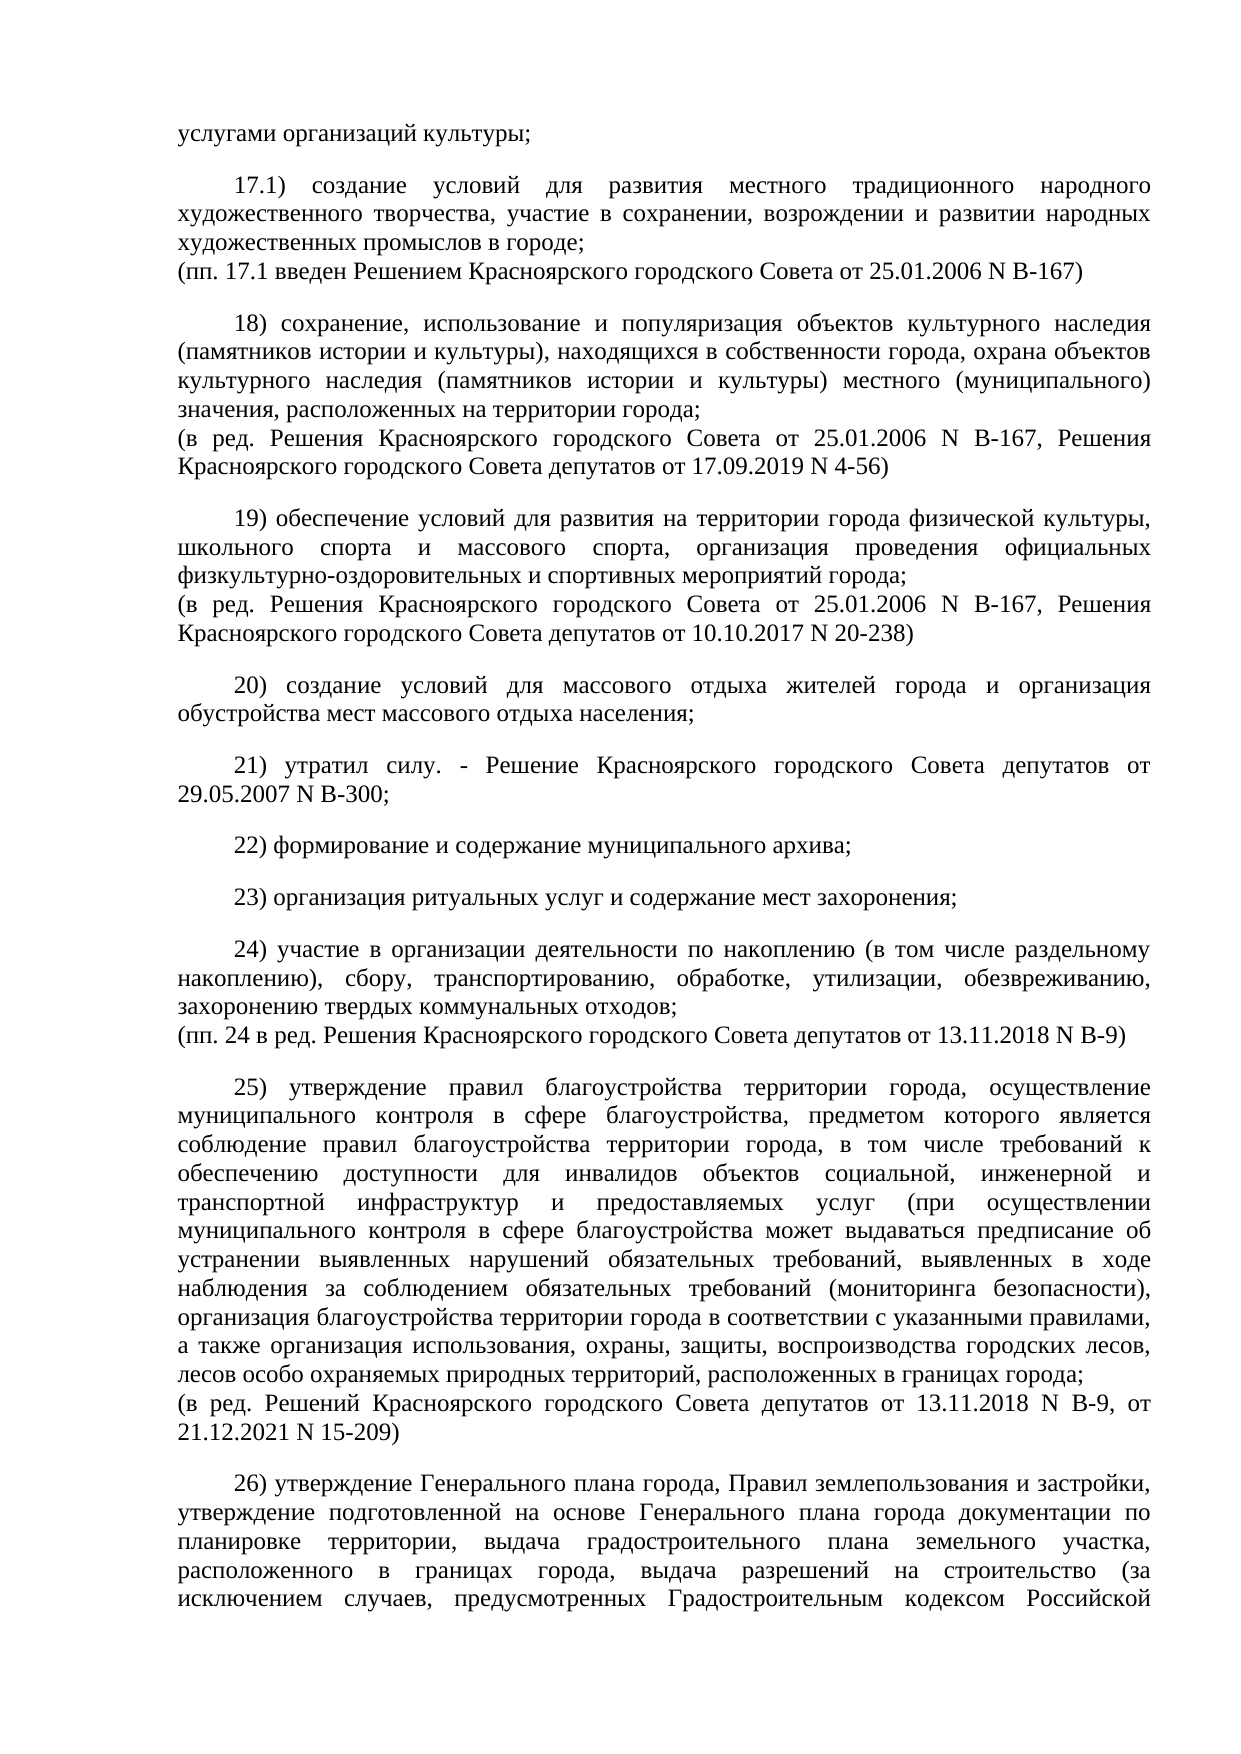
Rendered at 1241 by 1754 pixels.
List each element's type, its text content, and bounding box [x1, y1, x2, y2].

text 19) обеспечение условий для развития на территории города физической культуры, школьного спорта и массового спорта, организация проведения официальных физкультурно-оздоровительных и спортивных мероприятий города; [177, 503, 1152, 589]
text (пп. 24 в ред. Решения Красноярского городского Совета депутатов от 13.11.2018 N В-9) [177, 1020, 1152, 1049]
text 18) сохранение, использование и популяризация объектов культурного наследия (памятников истории и культуры), находящихся в собственности города, охрана объектов культурного наследия (памятников истории и культуры) местного (муниципального) значения, расположенных на территории города; [177, 308, 1152, 423]
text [177, 1468, 1152, 1612]
text (в ред. Решения Красноярского городского Совета от 25.01.2006 N В-167, Решения Красноярского городского Совета депутатов от 17.09.2019 N 4-56) [177, 423, 1152, 480]
text 20) создание условий для массового отдыха жителей города и организация обустройства мест массового отдыха населения; [177, 670, 1152, 727]
text 17.1) создание условий для развития местного традиционного народного художественного творчества, участие в сохранении, возрождении и развитии народных художественных промыслов в городе; [177, 170, 1152, 256]
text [177, 118, 1152, 147]
text 21) утратил силу. - Решение Красноярского городского Совета депутатов от 29.05.2007 N В-300; [177, 750, 1152, 808]
text (в ред. Решения Красноярского городского Совета от 25.01.2006 N В-167, Решения Красноярского городского Совета депутатов от 10.10.2017 N 20-238) [177, 589, 1152, 647]
text 22) формирование и содержание муниципального архива; [177, 831, 1152, 859]
text 25) утверждение правил благоустройства территории города, осуществление муниципального контроля в сфере благоустройства, предметом которого является соблюдение правил благоустройства территории города, в том числе требований к обеспечению доступности для инвалидов объектов социальной, инженерной и транспортной инфраструктур и предоставляемых услуг (при осуществлении муниципального контроля в сфере благоустройства может выдаваться предписание об устранении выявленных нарушений обязательных требований, выявленных в ходе наблюдения за соблюдением обязательных требований (мониторинга безопасности), организация благоустройства территории города в соответствии с указанными правилами, а также организация использования, охраны, защиты, воспроизводства городских лесов, лесов особо охраняемых природных территорий, расположенных в границах города; [177, 1072, 1152, 1388]
text (в ред. Решений Красноярского городского Совета депутатов от 13.11.2018 N В-9, от 21.12.2021 N 15-209) [177, 1388, 1152, 1446]
text 24) участие в организации деятельности по накоплению (в том числе раздельному накоплению), сбору, транспортированию, обработке, утилизации, обезвреживанию, захоронению твердых коммунальных отходов; [177, 934, 1152, 1020]
text 23) организация ритуальных услуг и содержание мест захоронения; [177, 882, 1152, 911]
text (пп. 17.1 введен Решением Красноярского городского Совета от 25.01.2006 N В-167) [177, 256, 1152, 285]
